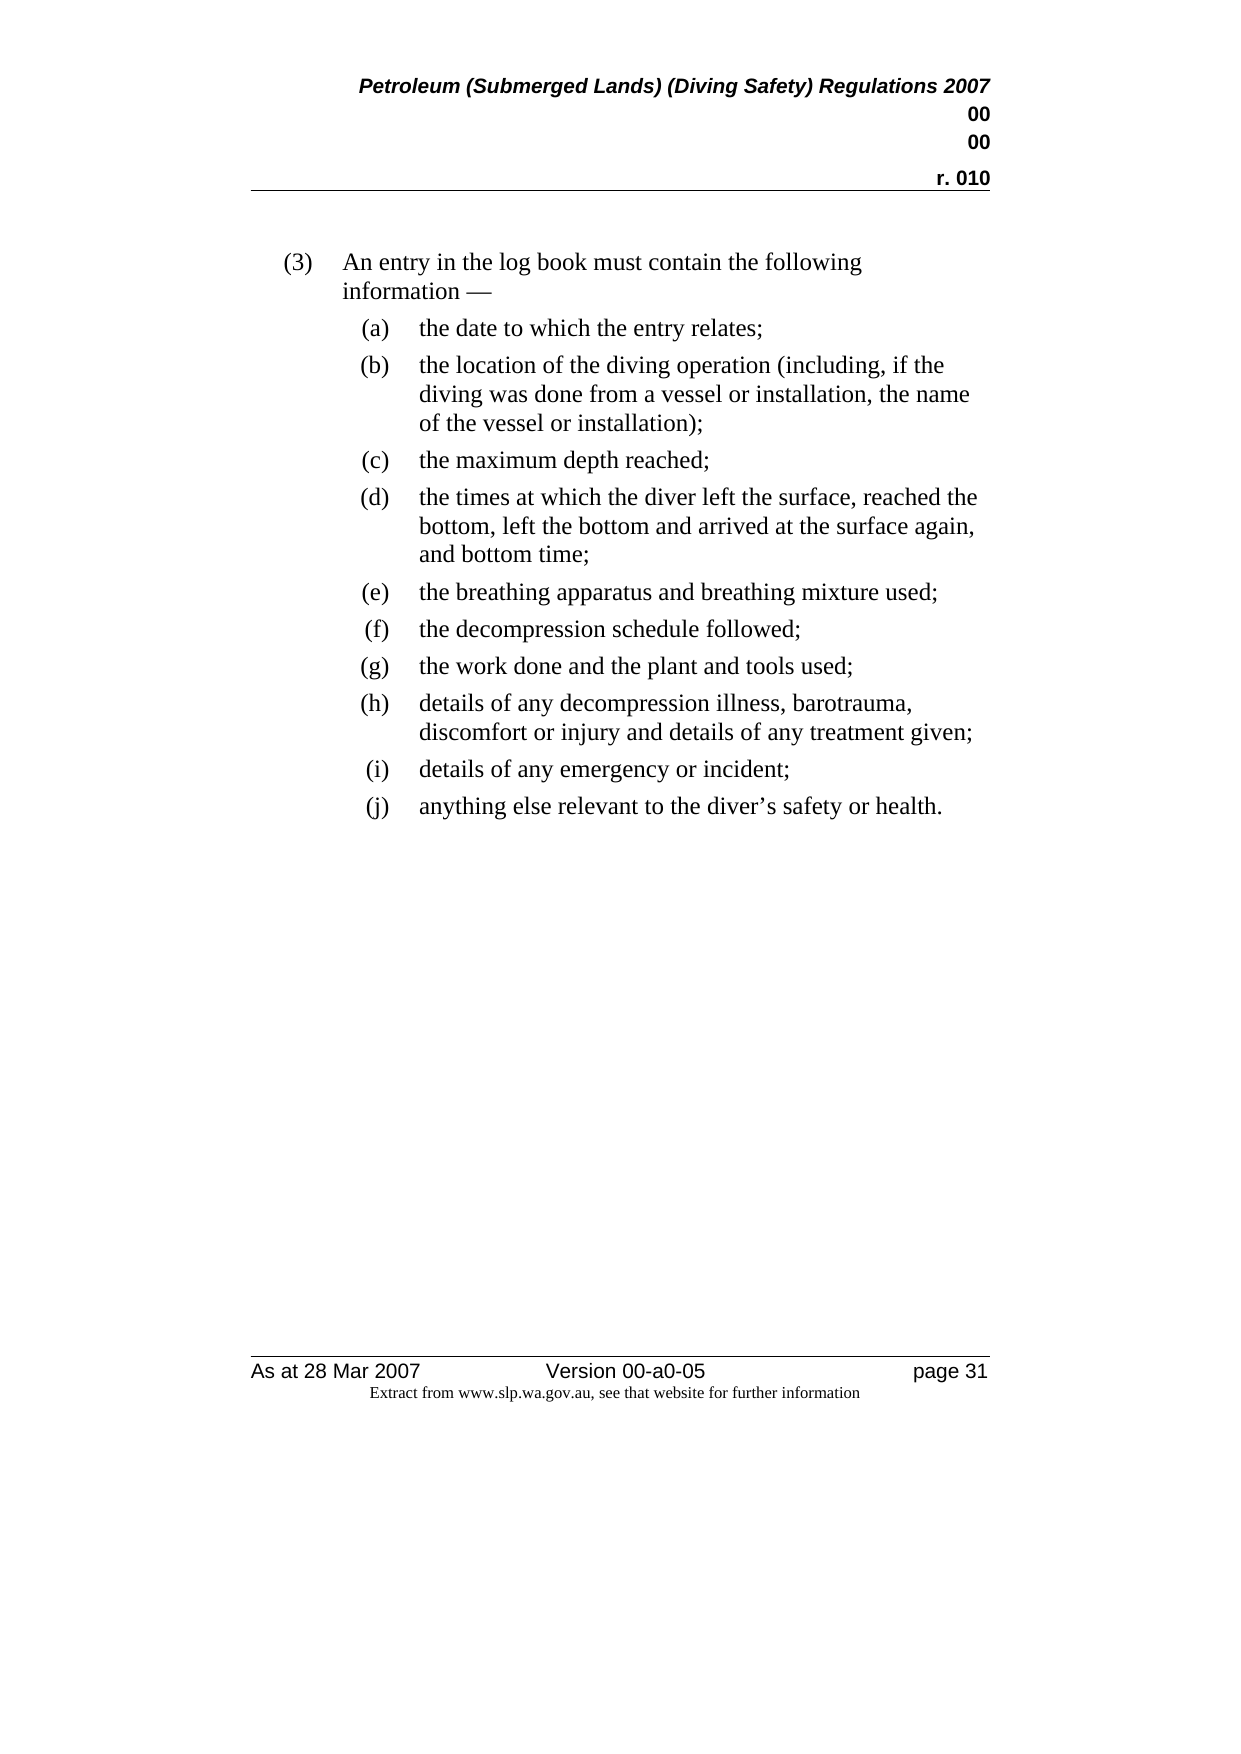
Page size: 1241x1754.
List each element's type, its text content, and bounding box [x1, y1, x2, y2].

text (d) the times at which the diver left the surface, reached the bottom, left the bottom and arrived at the surface again, and bottom time; [251, 482, 990, 568]
text (g) the work done and the plant and tools used; [251, 651, 990, 679]
text (a) the date to which the entry relates; [251, 313, 990, 342]
text (i) details of any emergency or incident; [251, 754, 990, 782]
text (3) An entry in the log book must contain the following information — [251, 247, 990, 305]
text (c) the maximum depth reached; [251, 445, 990, 474]
text (b) the location of the diving operation (including, if the diving was done from a vessel or installation, the name of the vessel or installation); [251, 350, 990, 437]
text (e) the breathing apparatus and breathing mixture used; [251, 577, 990, 605]
text (f) the decompression schedule followed; [251, 614, 990, 642]
text (j) anything else relevant to the diver’s safety or health. [251, 791, 990, 819]
text (h) details of any decompression illness, barotrauma, discomfort or injury and details of any treatment given; [251, 688, 990, 745]
